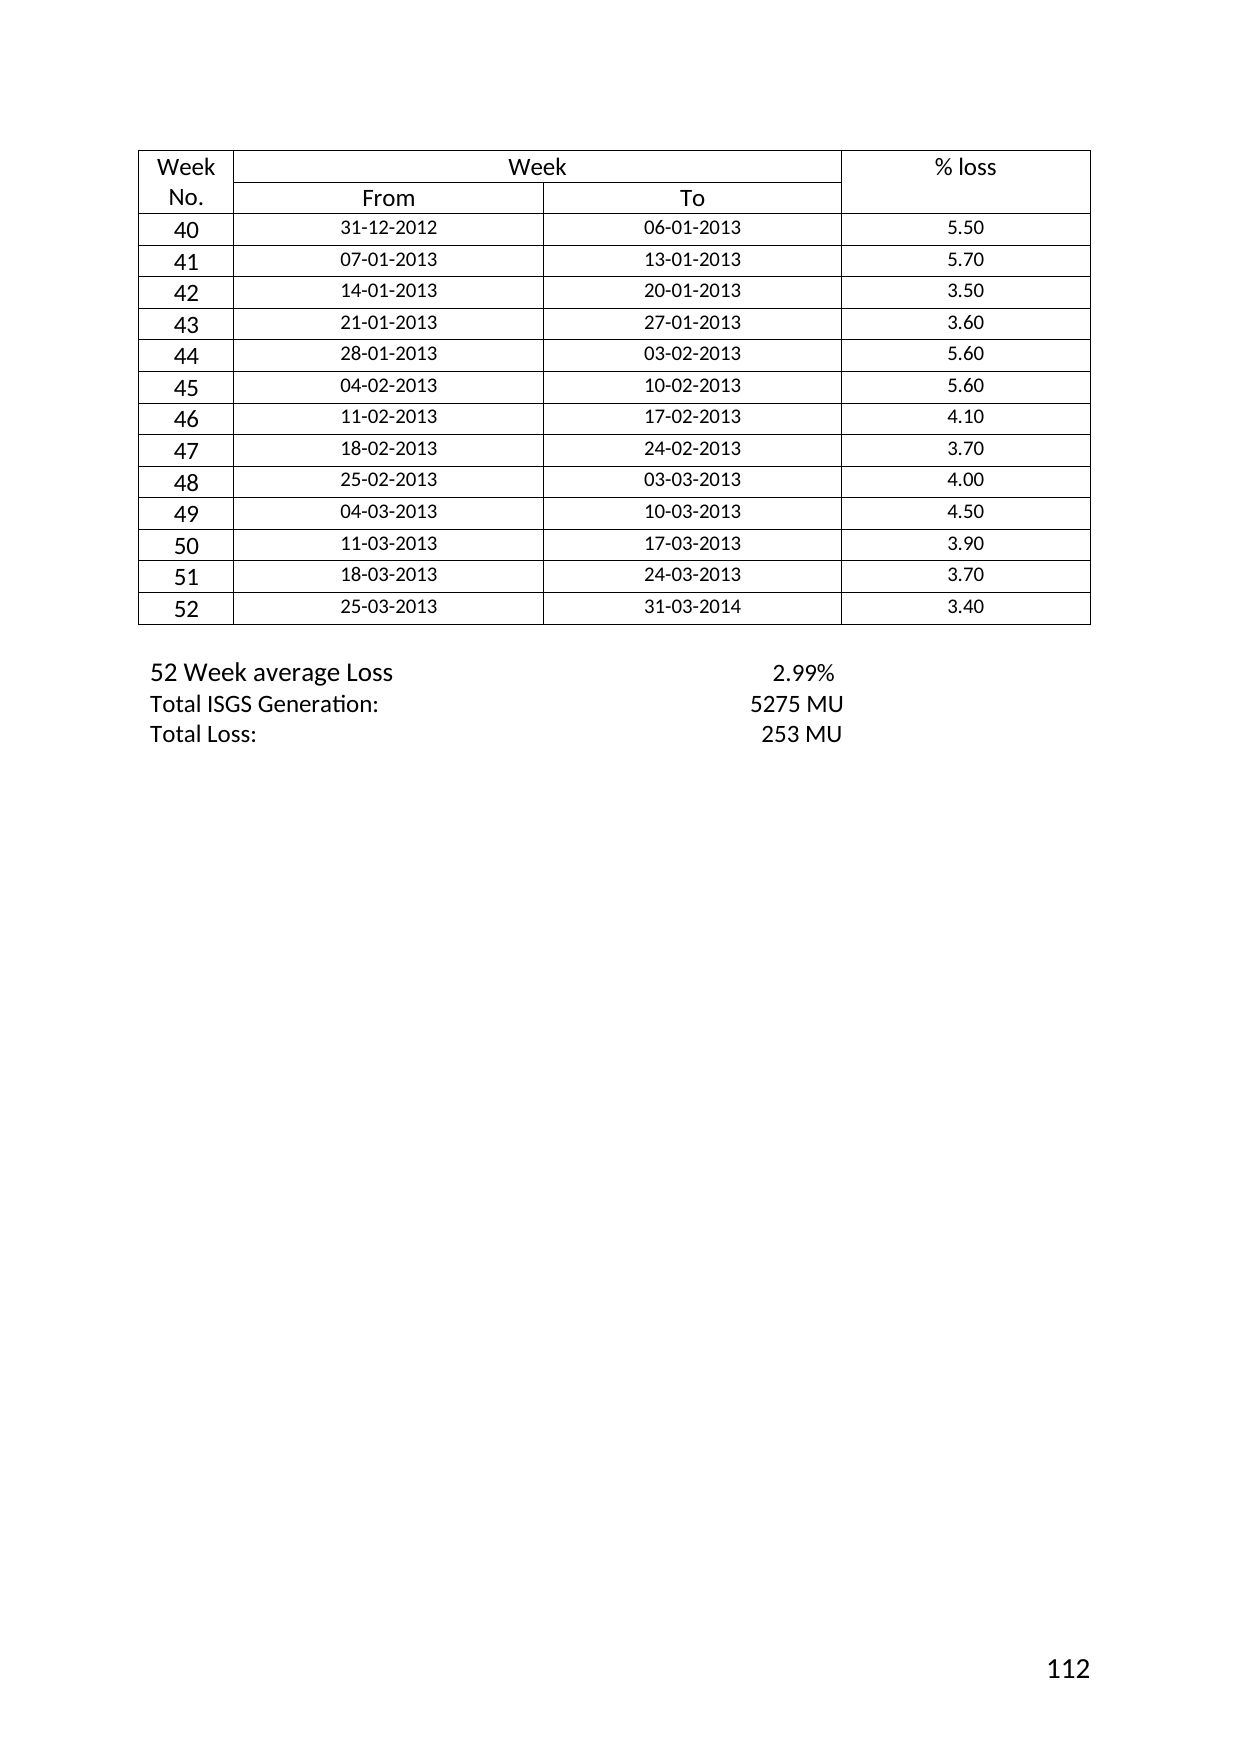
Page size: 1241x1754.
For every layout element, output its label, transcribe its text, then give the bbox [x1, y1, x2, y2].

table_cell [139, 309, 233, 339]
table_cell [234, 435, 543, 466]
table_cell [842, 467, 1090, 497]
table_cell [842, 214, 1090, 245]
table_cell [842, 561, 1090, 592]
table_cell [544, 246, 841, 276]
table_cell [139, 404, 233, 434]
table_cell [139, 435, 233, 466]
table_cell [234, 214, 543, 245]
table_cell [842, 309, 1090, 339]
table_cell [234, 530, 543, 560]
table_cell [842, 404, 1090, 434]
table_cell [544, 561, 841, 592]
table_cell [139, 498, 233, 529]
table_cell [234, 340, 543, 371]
text Total Loss: 253 MU [150, 718, 1090, 749]
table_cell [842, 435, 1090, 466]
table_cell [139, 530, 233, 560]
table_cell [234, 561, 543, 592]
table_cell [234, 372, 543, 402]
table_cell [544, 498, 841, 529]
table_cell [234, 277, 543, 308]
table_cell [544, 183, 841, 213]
text 52 Week average Loss 2.99% [150, 655, 1090, 688]
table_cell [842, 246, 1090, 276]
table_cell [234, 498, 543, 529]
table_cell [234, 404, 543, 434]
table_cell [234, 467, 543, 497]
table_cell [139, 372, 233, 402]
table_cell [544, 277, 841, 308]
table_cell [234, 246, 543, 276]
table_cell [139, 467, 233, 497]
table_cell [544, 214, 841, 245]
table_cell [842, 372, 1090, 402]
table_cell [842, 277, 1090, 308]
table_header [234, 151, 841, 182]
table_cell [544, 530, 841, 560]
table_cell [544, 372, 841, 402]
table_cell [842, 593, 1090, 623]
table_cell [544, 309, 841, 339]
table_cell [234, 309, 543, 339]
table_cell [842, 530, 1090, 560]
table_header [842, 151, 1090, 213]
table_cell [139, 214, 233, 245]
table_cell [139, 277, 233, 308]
text Total ISGS Generation: 5275 MU [150, 688, 1090, 718]
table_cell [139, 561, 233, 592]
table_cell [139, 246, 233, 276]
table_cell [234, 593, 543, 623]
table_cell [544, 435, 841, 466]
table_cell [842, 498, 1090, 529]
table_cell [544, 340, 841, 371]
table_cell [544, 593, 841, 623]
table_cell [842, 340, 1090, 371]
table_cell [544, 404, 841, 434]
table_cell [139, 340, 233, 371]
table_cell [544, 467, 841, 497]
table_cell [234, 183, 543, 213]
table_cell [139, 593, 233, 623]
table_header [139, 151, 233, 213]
